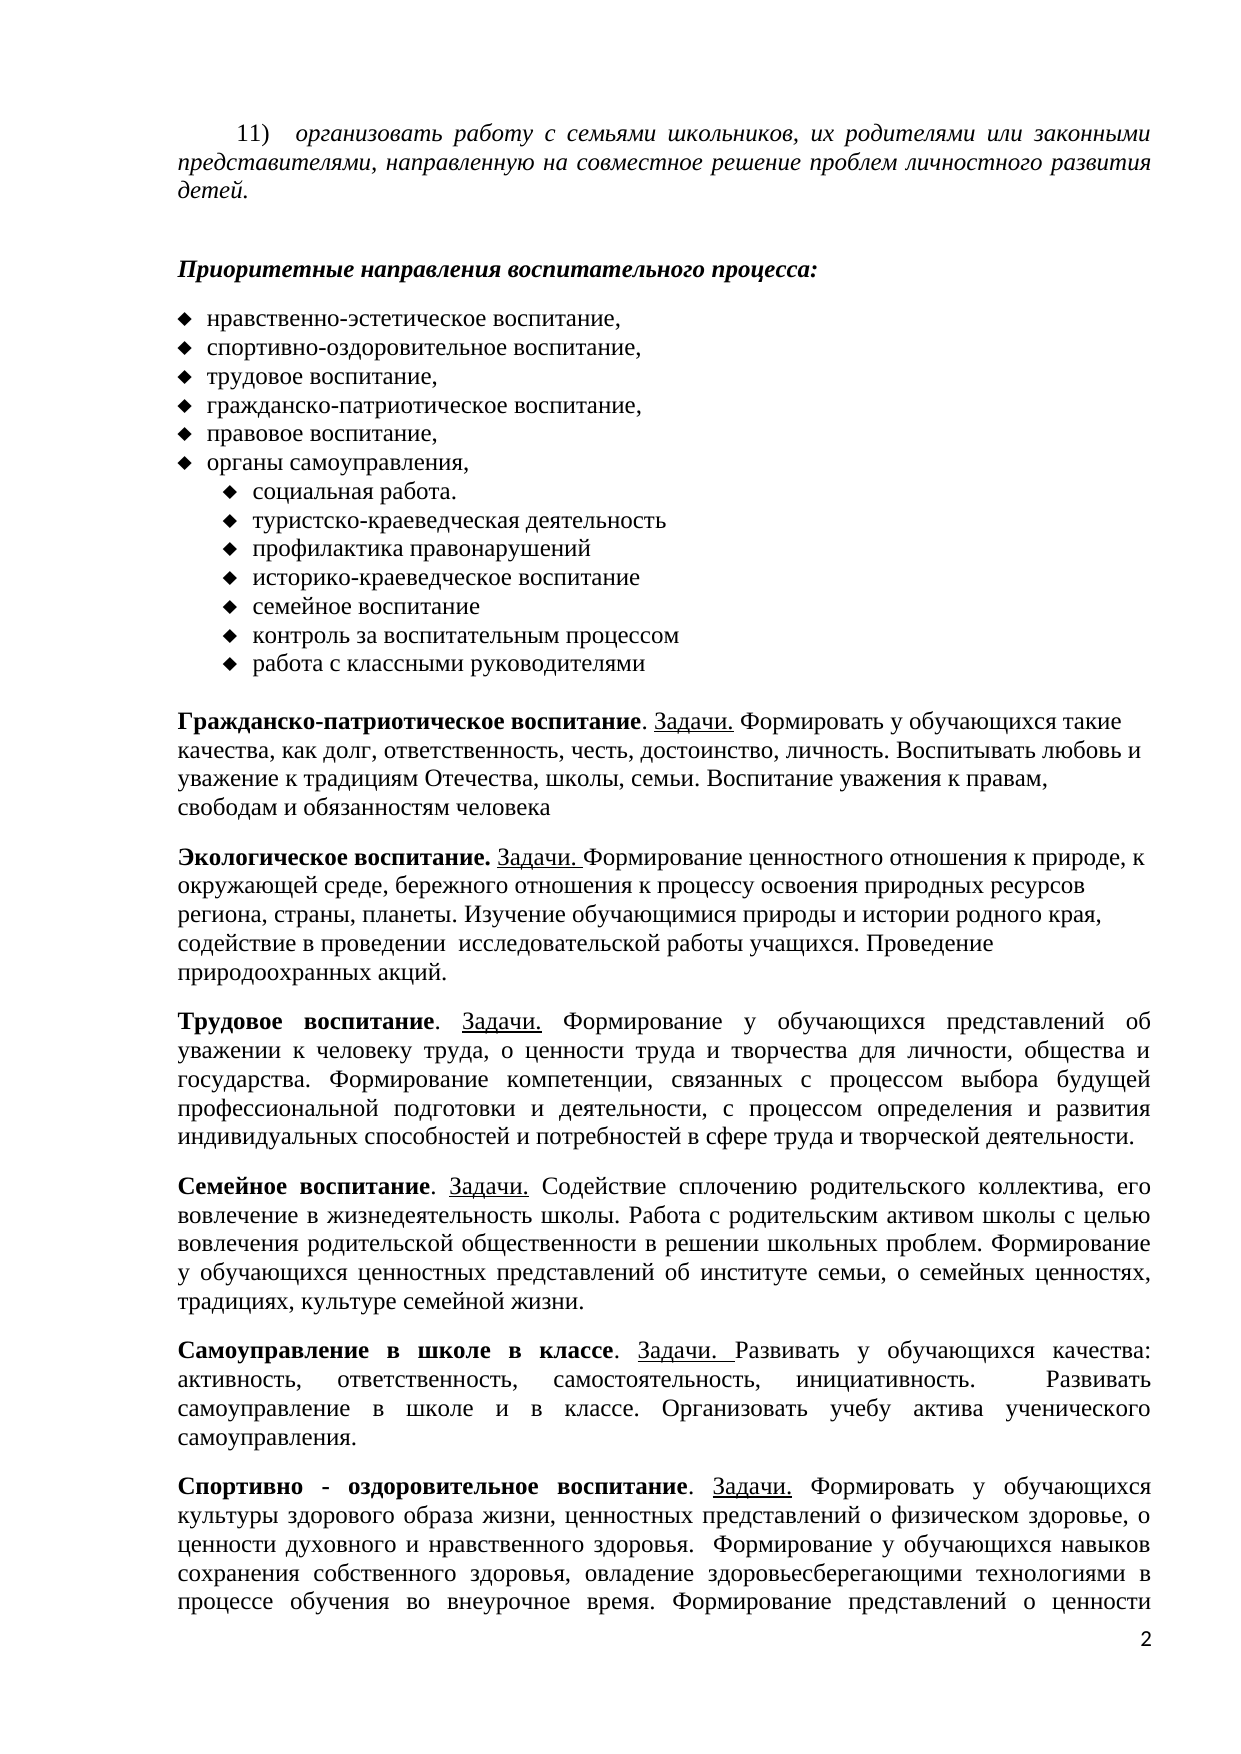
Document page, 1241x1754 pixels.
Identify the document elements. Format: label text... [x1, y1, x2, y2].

list правовое воспитание, [177, 418, 1152, 447]
list социальная работа. [223, 476, 1152, 505]
text Приоритетные направления воспитательного процесса: [177, 254, 1152, 283]
text Экологическое воспитание. Задачи. Формирование ценностного отношения к природе, к окружающей среде, бережного отношения к процессу освоения природных ресурсов региона, страны, планеты. Изучение обучающимися природы и истории родного края, содействие в проведении исследовательской работы учащихся. Проведение природоохранных акций. [177, 842, 1152, 986]
list работа с классными руководителями [223, 648, 1152, 677]
text Гражданско-патриотическое воспитание. Задачи. Формировать у обучающихся такие качества, как долг, ответственность, честь, достоинство, личность. Воспитывать любовь и уважение к традициям Отечества, школы, семьи. Воспитание уважения к правам, свободам и обязанностям человека [177, 706, 1152, 821]
list органы самоуправления, [177, 447, 1152, 476]
list спортивно-оздоровительное воспитание, [177, 332, 1152, 361]
list семейное воспитание [223, 591, 1152, 620]
list нравственно-эстетическое воспитание, [177, 303, 1152, 332]
list организовать работу с семьями школьников, их родителями или законными представителями, направленную на совместное решение проблем личностного развития детей. [177, 118, 1152, 204]
list гражданско-патриотическое воспитание, [177, 390, 1152, 418]
list трудовое воспитание, [177, 361, 1152, 390]
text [177, 1471, 1152, 1615]
list историко-краеведческое воспитание [223, 562, 1152, 591]
list профилактика правонарушений [223, 533, 1152, 562]
list контроль за воспитательным процессом [223, 620, 1152, 648]
text Самоуправление в школе в классе. Задачи. Развивать у обучающихся качества: активность, ответственность, самостоятельность, инициативность. Развивать самоуправление в школе и в классе. Организовать учебу актива ученического самоуправления. [177, 1336, 1152, 1451]
text Семейное воспитание. Задачи. Содействие сплочению родительского коллектива, его вовлечение в жизнедеятельность школы. Работа с родительским активом школы с целью вовлечения родительской общественности в решении школьных проблем. Формирование у обучающихся ценностных представлений об институте семьи, о семейных ценностях, традициях, культуре семейной жизни. [177, 1171, 1152, 1315]
text Трудовое воспитание. Задачи. Формирование у обучающихся представлений об уважении к человеку труда, о ценности труда и творчества для личности, общества и государства. Формирование компетенции, связанных с процессом выбора будущей профессиональной подготовки и деятельности, с процессом определения и развития индивидуальных способностей и потребностей в сфере труда и творческой деятельности. [177, 1006, 1152, 1150]
list туристско-краеведческая деятельность [223, 505, 1152, 533]
